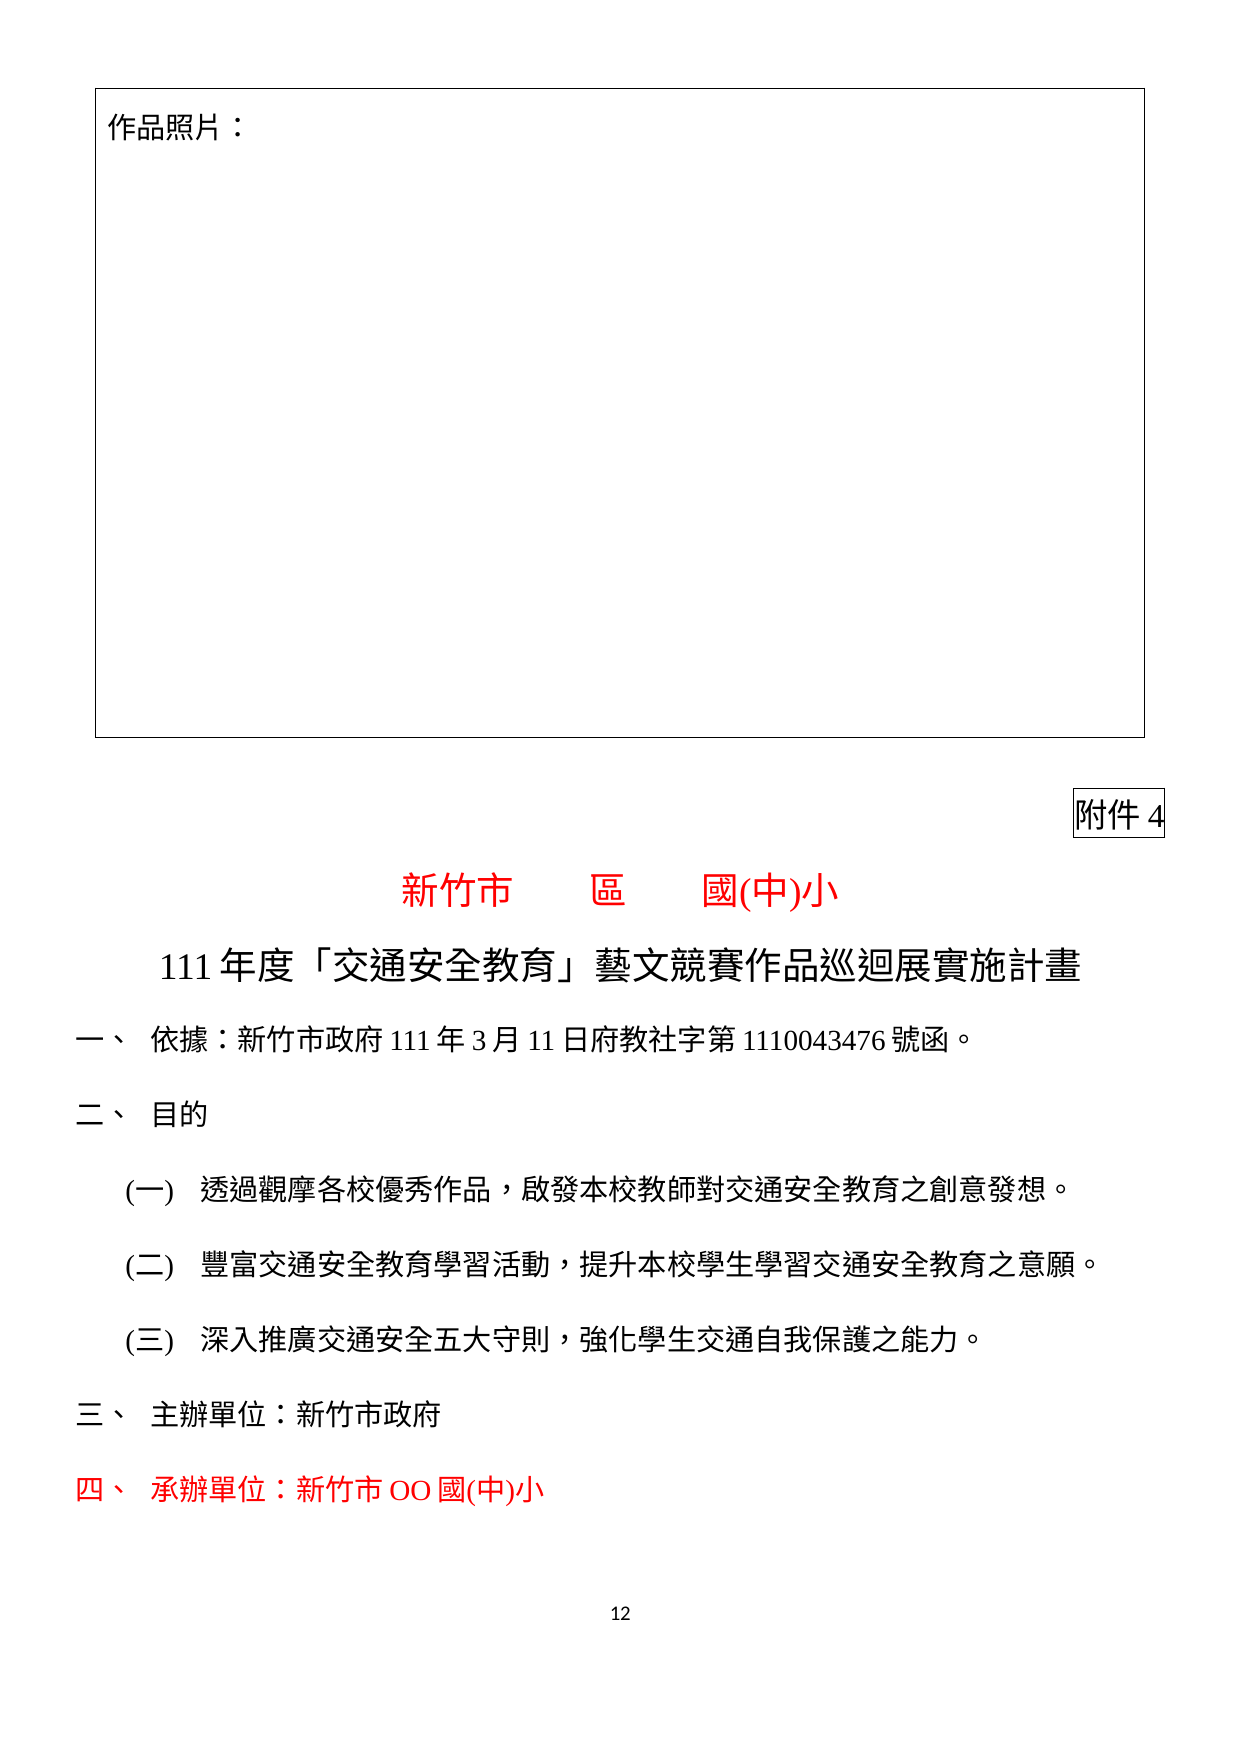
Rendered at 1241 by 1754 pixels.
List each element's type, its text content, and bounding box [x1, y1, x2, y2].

list 依據：新竹市政府111年3月11日府教社字第1110043476號函。 [75, 1000, 1165, 1075]
text 111年度「交通安全教育」藝文競賽作品巡迴展實施計畫 [75, 925, 1165, 1000]
text 附件4 [75, 775, 1165, 850]
list 主辦單位：新竹市政府 [75, 1375, 1165, 1450]
table_cell 作品照片： [96, 89, 1144, 737]
list 承辦單位：新竹市OO國(中)小 [75, 1450, 1165, 1525]
list 豐富交通安全教育學習活動，提升本校學生學習交通安全教育之意願。 [125, 1225, 1165, 1300]
list 深入推廣交通安全五大守則，強化學生交通自我保護之能力。 [125, 1300, 1165, 1375]
text 新竹市 區 國(中)小 [75, 850, 1165, 925]
list 目的 [75, 1075, 1165, 1150]
list 透過觀摩各校優秀作品，啟發本校教師對交通安全教育之創意發想。 [125, 1150, 1165, 1225]
